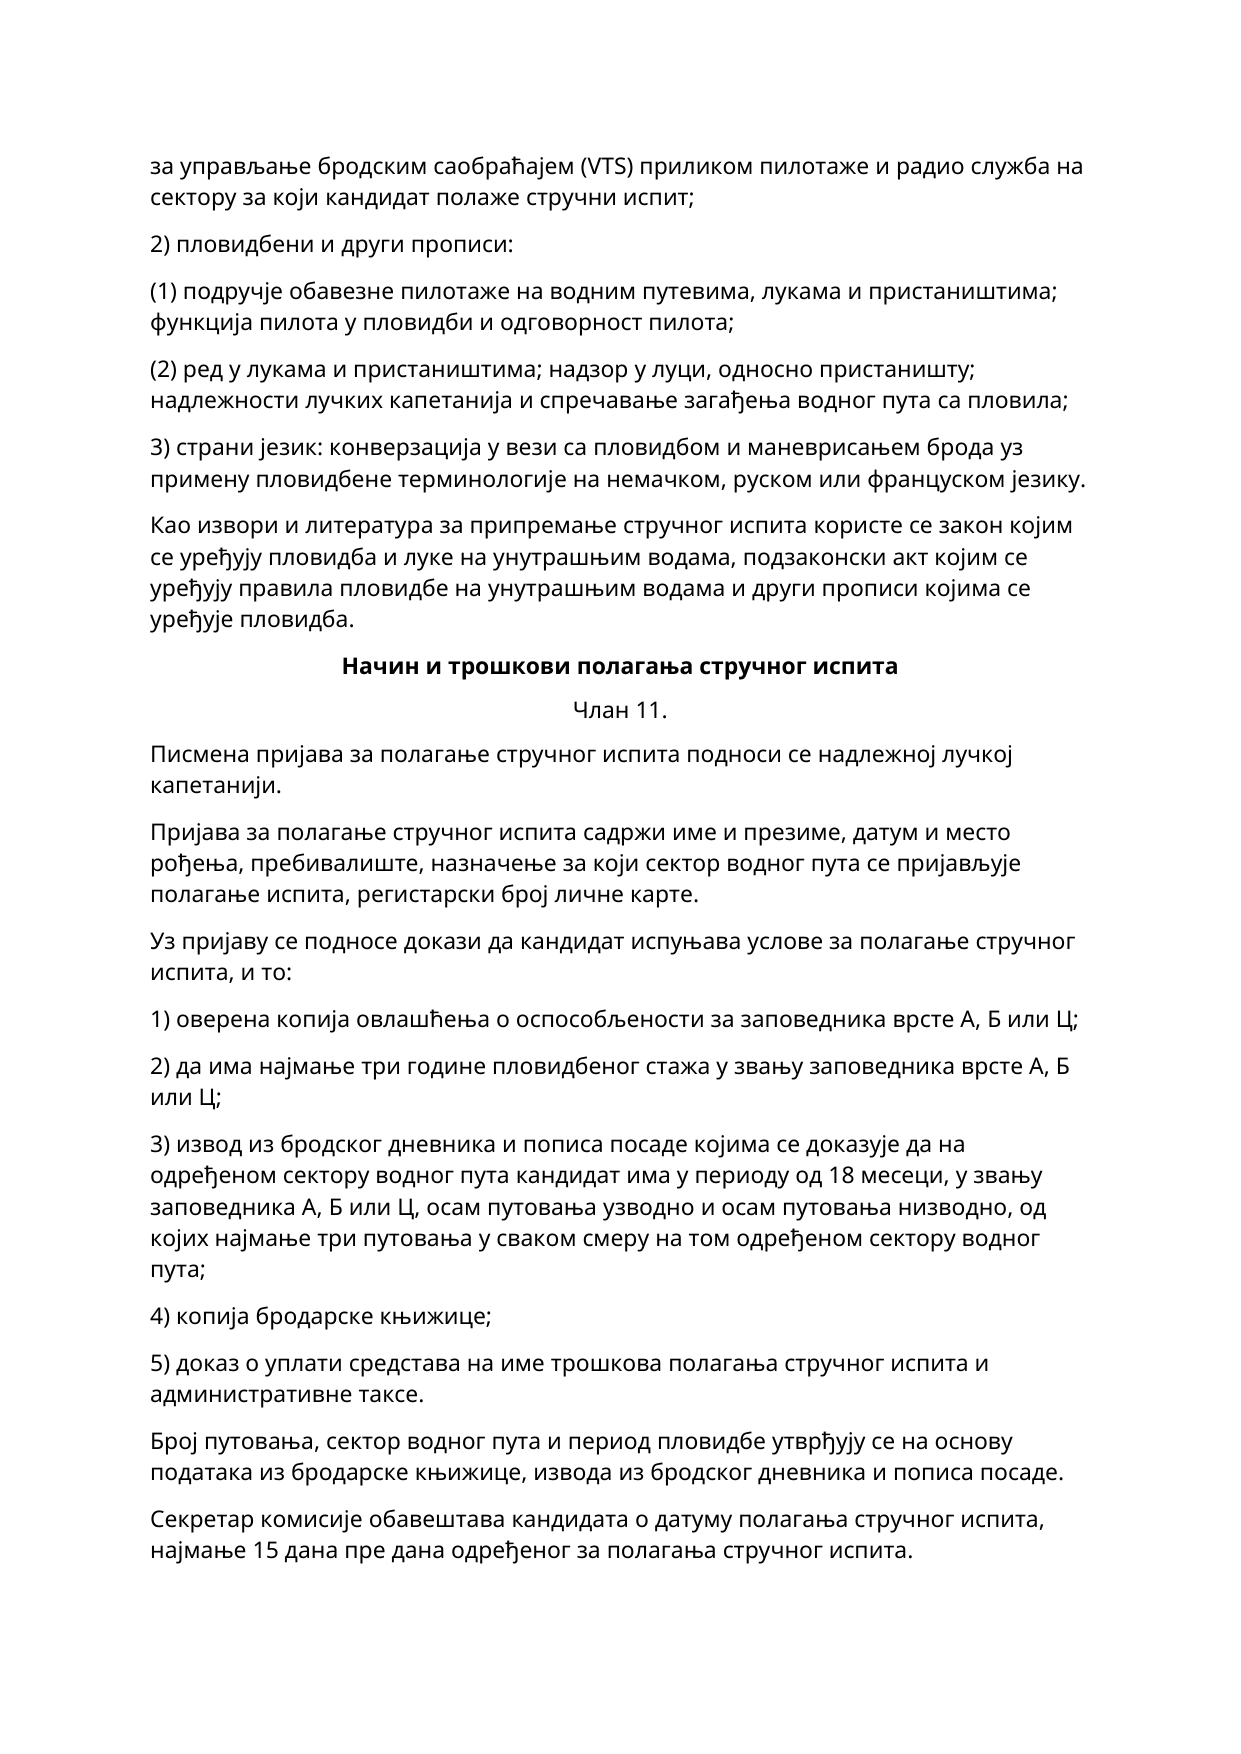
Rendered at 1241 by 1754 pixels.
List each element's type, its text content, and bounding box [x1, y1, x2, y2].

text 4) копија бродарске књижице; [150, 1300, 1090, 1331]
text 2) пловидбени и други прописи: [150, 228, 1090, 259]
text 3) извод из бродског дневника и пописа посаде којима се доказује да на одређеном сектору водног пута кандидат има у периоду од 18 месеци, у звању заповедника А, Б или Ц, осам путовања узводно и осам путовања низводно, од којих најмање три путовања у сваком смеру на том одређеном сектору водног пута; [150, 1128, 1090, 1284]
text Број путовања, сектор водног пута и период пловидбе утврђују се на основу података из бродарске књижице, извода из бродског дневника и пописа посаде. [150, 1425, 1090, 1487]
text (2) ред у лукама и пристаништима; надзор у луци, односно пристаништу; надлежности лучких капетанија и спречавање загађења водног пута са пловила; [150, 353, 1090, 416]
text Секретар комисије обавештава кандидата о датуму полагања стручног испита, најмање 15 дана пре дана одређеног за полагања стручног испита. [150, 1503, 1090, 1566]
text 3) страни језик: конверзација у вези са пловидбом и маневрисањем брода уз примену пловидбене терминологије на немачком, руском или француском језику. [150, 431, 1090, 494]
text 1) оверена копија овлашћења о оспособљености за заповедника врсте А, Б или Ц; [150, 1003, 1090, 1034]
text 5) доказ о уплати средстава на име трошкова полагања стручног испита и административне таксе. [150, 1347, 1090, 1409]
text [150, 150, 1090, 212]
text (1) подручје обавезне пилотаже на водним путевима, лукама и пристаништима; функција пилота у пловидби и одговорност пилота; [150, 275, 1090, 337]
text Уз пријаву се подносе докази да кандидат испуњава услове за полагање стручног испита, и то: [150, 925, 1090, 987]
text 2) да има најмање три године пловидбеног стажа у звању заповедника врсте А, Б или Ц; [150, 1050, 1090, 1112]
text Члан 11. [150, 694, 1090, 725]
text Писмена пријава за полагање стручног испита подноси се надлежној лучкој капетанији. [150, 737, 1090, 800]
text Пријава за полагање стручног испита садржи име и презиме, датум и место рођења, пребивалиште, назначење за који сектор водног пута се пријављује полагање испита, регистарски број личне карте. [150, 816, 1090, 909]
text Као извори и литература за припремање стручног испита користе се закон којим се уређују пловидба и луке на унутрашњим водама, подзаконски акт којим се уређују правила пловидбе на унутрашњим водама и други прописи којима се уређује пловидба. [150, 509, 1090, 634]
text Начин и трошкови полагања стручног испита [150, 650, 1090, 681]
